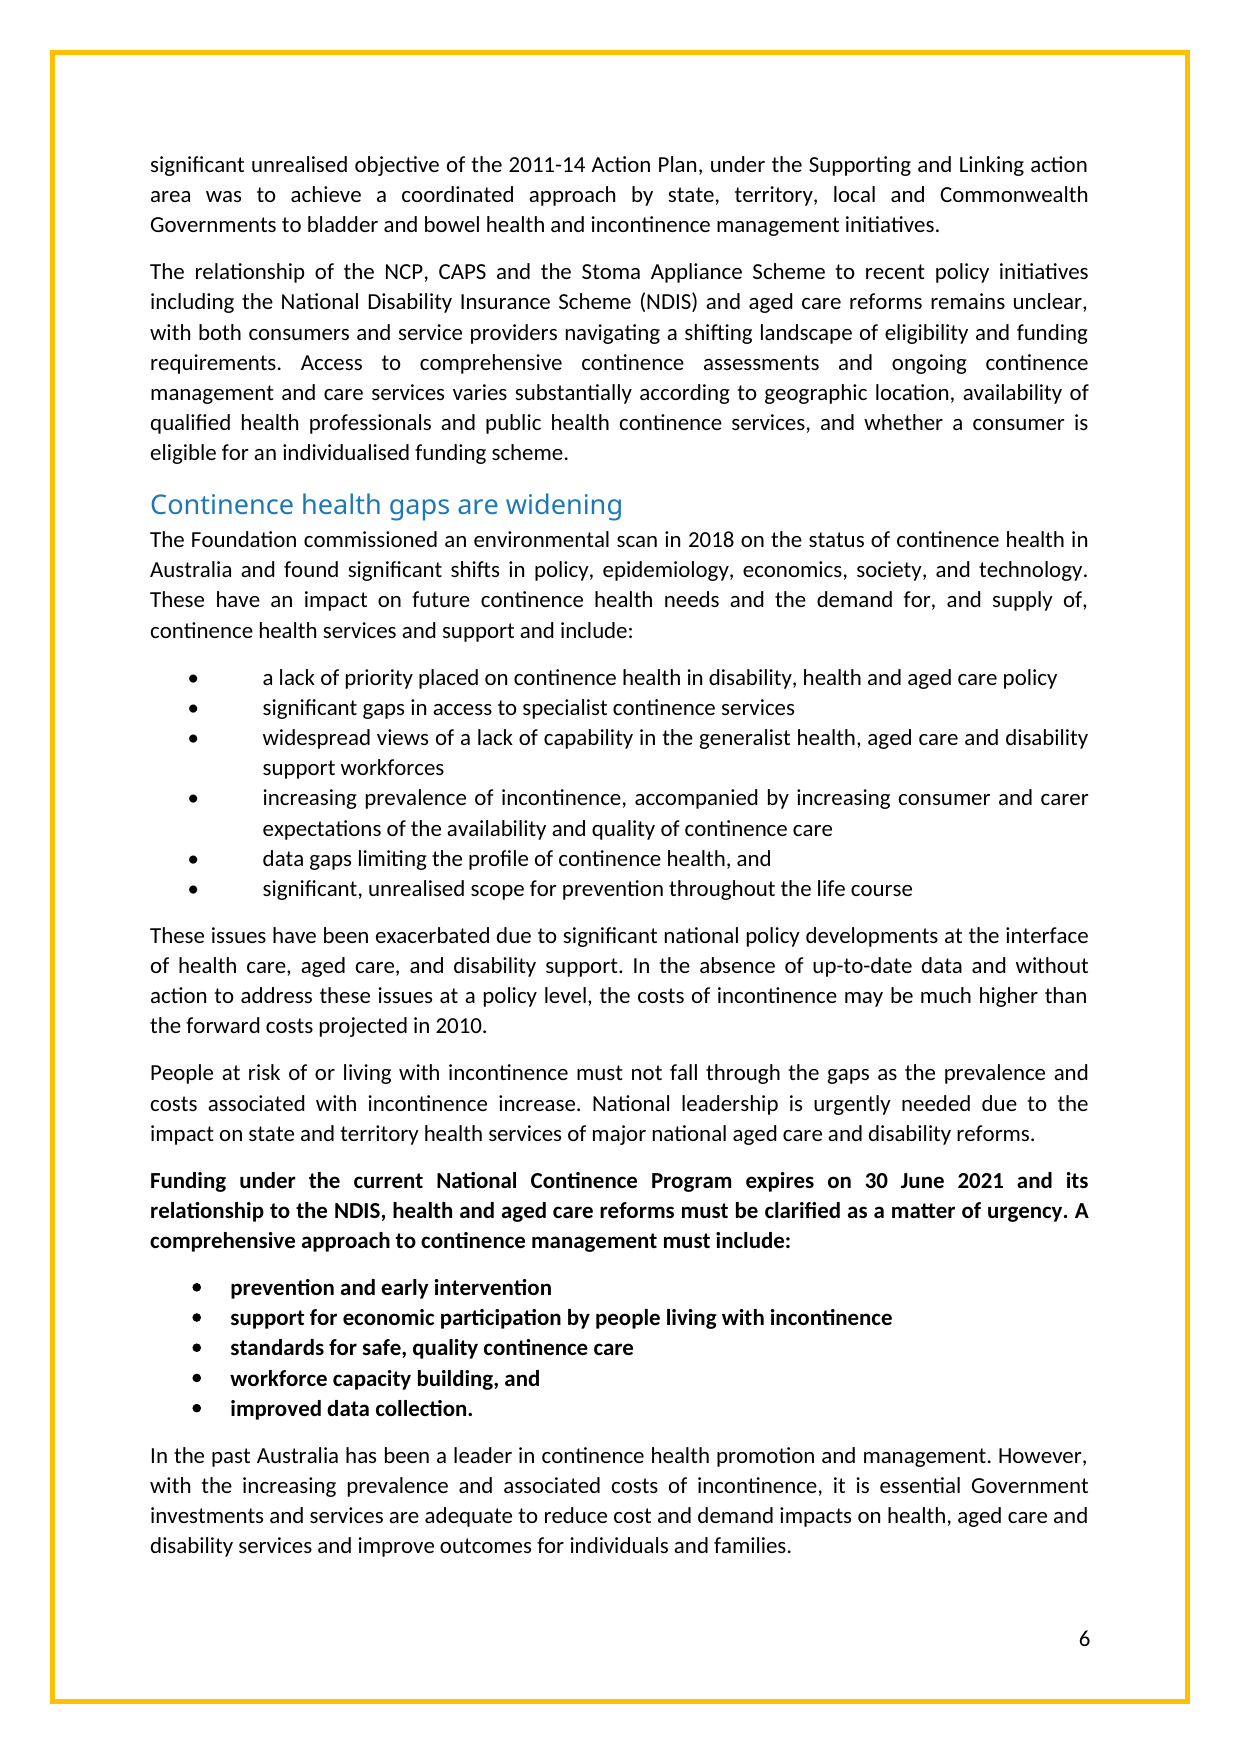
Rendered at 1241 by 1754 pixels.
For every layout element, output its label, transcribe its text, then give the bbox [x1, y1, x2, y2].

list widespread views of a lack of capability in the generalist health, aged care and disability support workforces [187, 723, 1090, 781]
text In the past Australia has been a leader in continence health promotion and management. However, with the increasing prevalence and associated costs of incontinence, it is essential Government investments and services are adequate to reduce cost and demand impacts on health, aged care and disability services and improve outcomes for individuals and families. [150, 1441, 1090, 1559]
text The Foundation commissioned an environmental scan in 2018 on the status of continence health in Australia and found significant shifts in policy, epidemiology, economics, society, and technology. These have an impact on future continence health needs and the demand for, and supply of, continence health services and support and include: [150, 525, 1090, 644]
text These issues have been exacerbated due to significant national policy developments at the interface of health care, aged care, and disability support. In the absence of up-to-date data and without action to address these issues at a policy level, the costs of incontinence may be much higher than the forward costs projected in 2010. [150, 921, 1090, 1040]
list increasing prevalence of incontinence, accompanied by increasing consumer and carer expectations of the availability and quality of continence care [187, 783, 1090, 842]
text Funding under the current National Continence Program expires on 30 June 2021 and its relationship to the NDIS, health and aged care reforms must be clarified as a matter of urgency. A comprehensive approach to continence management must include: [150, 1166, 1090, 1254]
text The relationship of the NCP, CAPS and the Stoma Appliance Scheme to recent policy initiatives including the National Disability Insurance Scheme (NDIS) and aged care reforms remains unclear, with both consumers and service providers navigating a shifting landscape of eligibility and funding requirements. Access to comprehensive continence assessments and ongoing continence management and care services varies substantially according to geographic location, availability of qualified health professionals and public health continence services, and whether a consumer is eligible for an individualised funding scheme. [150, 257, 1090, 467]
list standards for safe, quality continence care [193, 1333, 1090, 1362]
list a lack of priority placed on continence health in disability, health and aged care policy [187, 663, 1090, 691]
list significant, unrealised scope for prevention throughout the life course [187, 874, 1090, 902]
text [150, 150, 1090, 238]
list improved data collection. [193, 1394, 1090, 1422]
subtitle Continence health gaps are widening [150, 485, 1090, 522]
text People at risk of or living with incontinence must not fall through the gaps as the prevalence and costs associated with incontinence increase. National leadership is urgently needed due to the impact on state and territory health services of major national aged care and disability reforms. [150, 1058, 1090, 1147]
list significant gaps in access to specialist continence services [187, 693, 1090, 721]
list support for economic participation by people living with incontinence [193, 1303, 1090, 1331]
list workforce capacity building, and [193, 1364, 1090, 1392]
list prevention and early intervention [193, 1273, 1090, 1301]
list data gaps limiting the profile of continence health, and [187, 844, 1090, 872]
